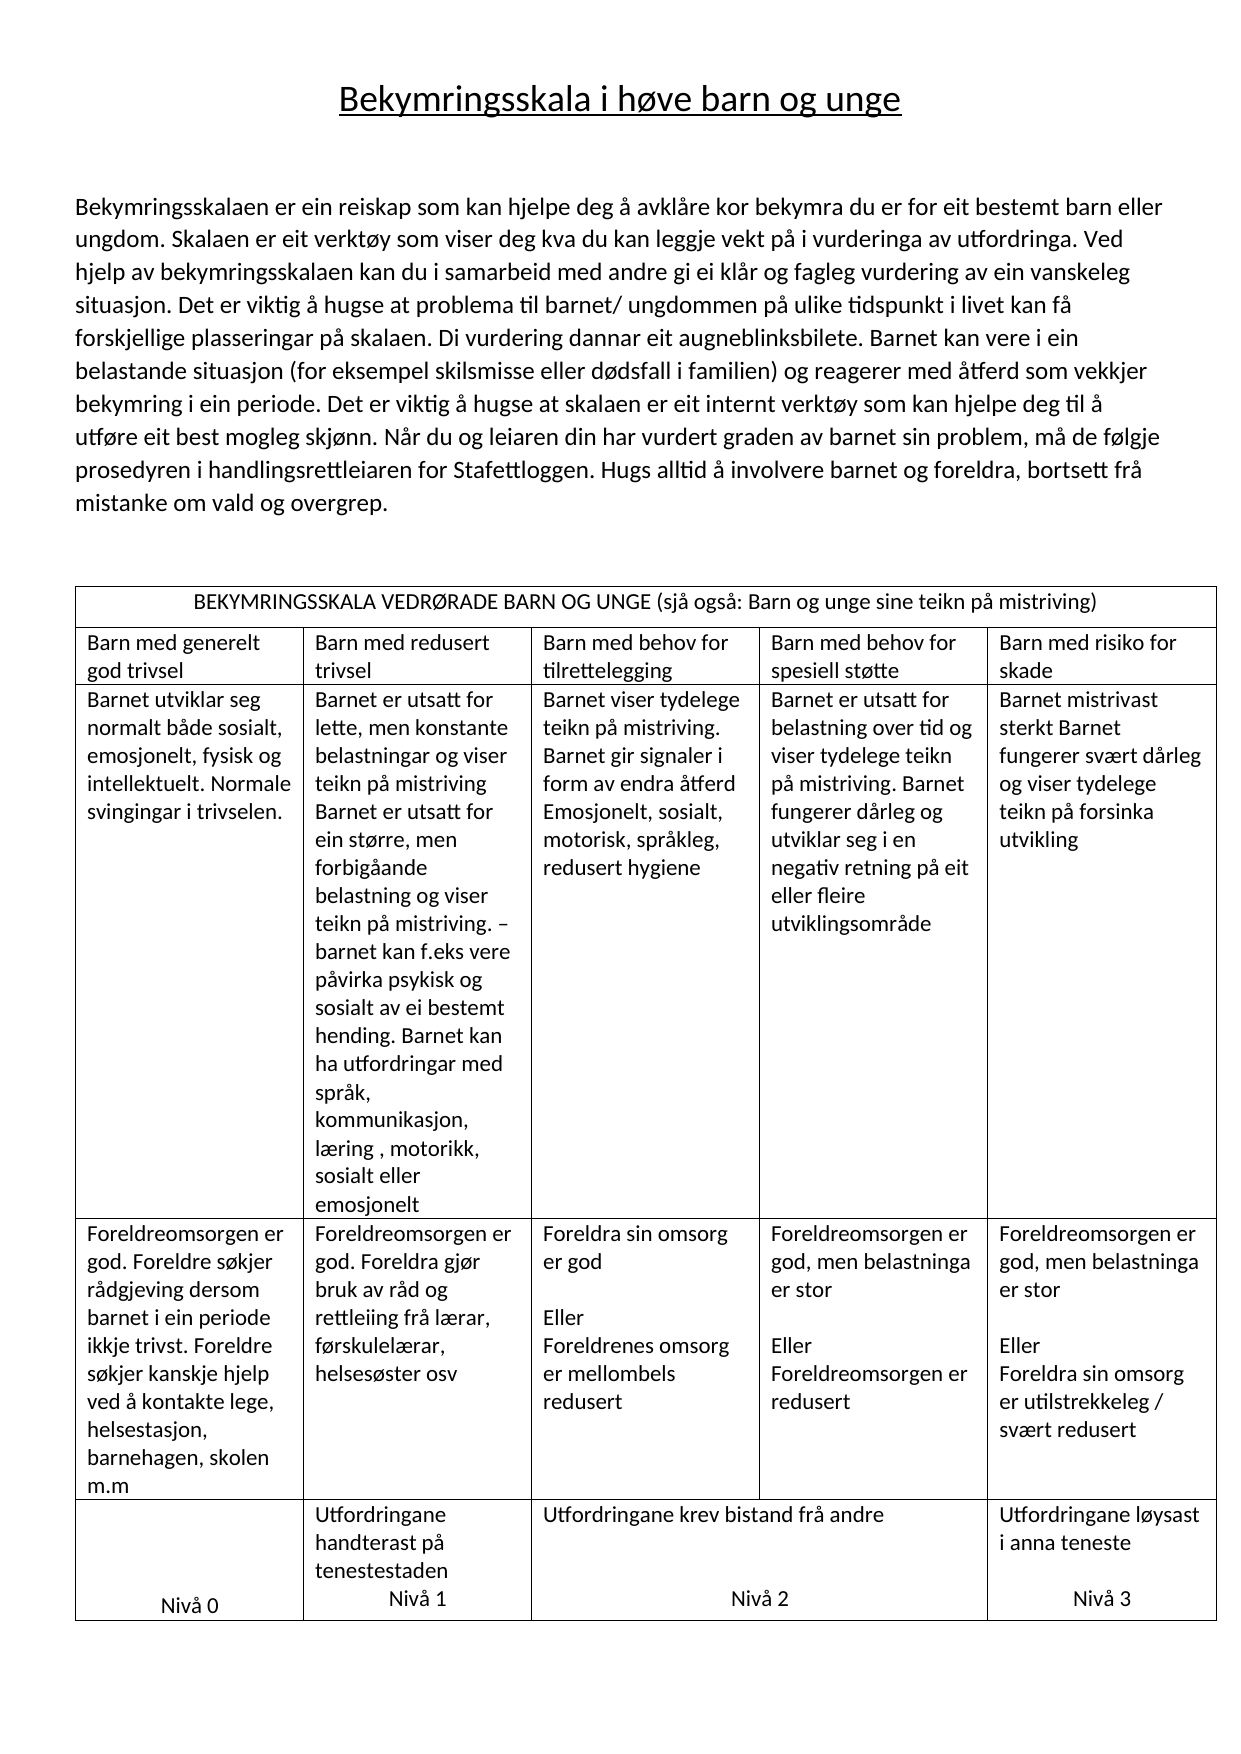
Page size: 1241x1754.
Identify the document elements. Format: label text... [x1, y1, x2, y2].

table_cell Nivå 0 [76, 1500, 303, 1619]
table_cell Barn med redusert trivsel [304, 628, 531, 684]
table_cell Barnet er utsatt for lette, men konstante belastningar og viser teikn på mistriving Barnet er utsatt for ein større, men forbigåande belastning og viser teikn på mistriving. – barnet kan f.eks vere påvirka psykisk og sosialt av ei bestemt hending. Barnet kan ha utfordringar med språk, kommunikasjon, læring , motorikk, sosialt eller emosjonelt [304, 685, 531, 1218]
table_cell Barnet mistrivast sterkt Barnet fungerer svært dårleg og viser tydelege teikn på forsinka utvikling [988, 685, 1216, 1218]
table_cell Utfordringane krev bistand frå andre Nivå 2 [532, 1500, 987, 1619]
table_cell Barn med risiko for skade [988, 628, 1216, 684]
table_cell Foreldreomsorgen er god. Foreldre søkjer rådgjeving dersom barnet i ein periode ikkje trivst. Foreldre søkjer kanskje hjelp ved å kontakte lege, helsestasjon, barnehagen, skolen m.m [76, 1219, 303, 1499]
text Bekymringsskalaen er ein reiskap som kan hjelpe deg å avklåre kor bekymra du er for eit bestemt barn eller ungdom. Skalaen er eit verktøy som viser deg kva du kan leggje vekt på i vurderinga av utfordringa. Ved hjelp av bekymringsskalaen kan du i samarbeid med andre gi ei klår og fagleg vurdering av ein vanskeleg situasjon. Det er viktig å hugse at problema til barnet/ ungdommen på ulike tidspunkt i livet kan få forskjellige plasseringar på skalaen. Di vurdering dannar eit augneblinksbilete. Barnet kan vere i ein belastande situasjon (for eksempel skilsmisse eller dødsfall i familien) og reagerer med åtferd som vekkjer bekymring i ein periode. Det er viktig å hugse at skalaen er eit internt verktøy som kan hjelpe deg til å utføre eit best mogleg skjønn. Når du og leiaren din har vurdert graden av barnet sin problem, må de følgje prosedyren i handlingsrettleiaren for Stafettloggen. Hugs alltid å involvere barnet og foreldra, bortsett frå mistanke om vald og overgrep. [75, 191, 1165, 517]
table_cell Barnet viser tydelege teikn på mistriving. Barnet gir signaler i form av endra åtferd Emosjonelt, sosialt, motorisk, språkleg, redusert hygiene [532, 685, 759, 1218]
table_cell Foreldra sin omsorg er god Eller Foreldrenes omsorg er mellombels redusert [532, 1219, 759, 1499]
table_cell Barn med behov for tilrettelegging [532, 628, 759, 684]
text Bekymringsskala i høve barn og unge [75, 75, 1165, 121]
table_cell Barn med generelt god trivsel [76, 628, 303, 684]
table_cell Foreldreomsorgen er god, men belastninga er stor Eller Foreldra sin omsorg er utilstrekkeleg / svært redusert [988, 1219, 1216, 1499]
table_header BEKYMRINGSSKALA VEDRØRADE BARN OG UNGE (sjå også: Barn og unge sine teikn på mistriving) [76, 587, 1216, 627]
table_cell Barnet er utsatt for belastning over tid og viser tydelege teikn på mistriving. Barnet fungerer dårleg og utviklar seg i en negativ retning på eit eller fleire utviklingsområde [760, 685, 987, 1218]
table_cell Foreldreomsorgen er god, men belastninga er stor Eller Foreldreomsorgen er redusert [760, 1219, 987, 1499]
table_cell Foreldreomsorgen er god. Foreldra gjør bruk av råd og rettleiing frå lærar, førskulelærar, helsesøster osv [304, 1219, 531, 1499]
table_cell Utfordringane løysast i anna teneste Nivå 3 [988, 1500, 1216, 1619]
table_cell Utfordringane handterast på tenestestaden Nivå 1 [304, 1500, 531, 1619]
table_cell Barnet utviklar seg normalt både sosialt, emosjonelt, fysisk og intellektuelt. Normale svingingar i trivselen. [76, 685, 303, 1218]
table_cell Barn med behov for spesiell støtte [760, 628, 987, 684]
